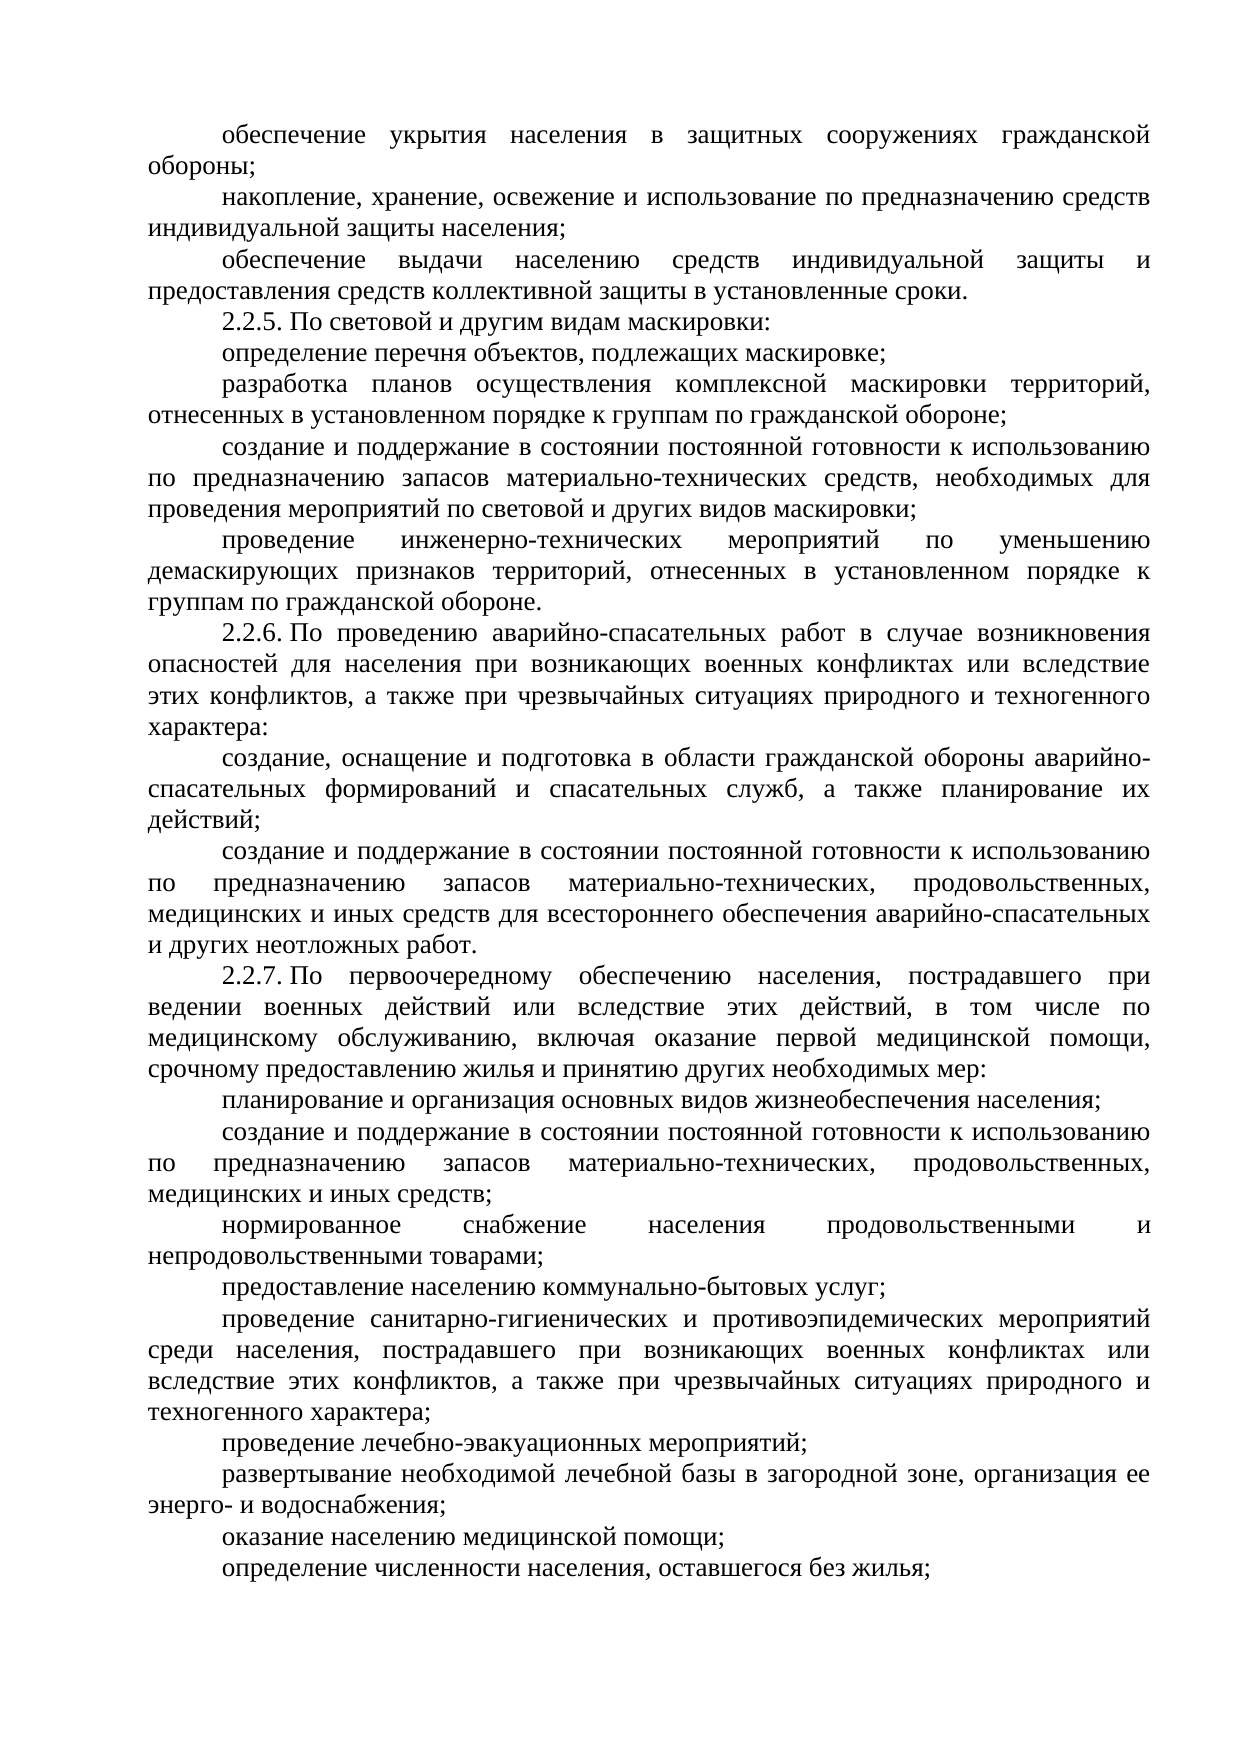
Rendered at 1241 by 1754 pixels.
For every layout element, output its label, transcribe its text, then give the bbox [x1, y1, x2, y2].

text предоставление населению коммунально-бытовых услуг; [148, 1271, 1152, 1302]
text 2.2.7. По первоочередному обеспечению населения, пострадавшего при ведении военных действий или вследствие этих действий, в том числе по медицинскому обслуживанию, включая оказание первой медицинской помощи, срочному предоставлению жилья и принятию других необходимых мер: [148, 959, 1152, 1084]
text разработка планов осуществления комплексной маскировки территорий, отнесенных в установленном порядке к группам по гражданской обороне; [148, 367, 1152, 429]
text создание и поддержание в состоянии постоянной готовности к использованию по предназначению запасов материально-технических, продовольственных, медицинских и иных средств; [148, 1115, 1152, 1208]
text обеспечение укрытия населения в защитных сооружениях гражданской обороны; [148, 118, 1152, 180]
text оказание населению медицинской помощи; [148, 1520, 1152, 1551]
text создание и поддержание в состоянии постоянной готовности к использованию по предназначению запасов материально-технических средств, необходимых для проведения мероприятий по световой и других видов маскировки; [148, 429, 1152, 523]
text определение перечня объектов, подлежащих маскировке; [148, 336, 1152, 367]
text проведение лечебно-эвакуационных мероприятий; [148, 1426, 1152, 1457]
text проведение инженерно-технических мероприятий по уменьшению демаскирующих признаков территорий, отнесенных в установленном порядке к группам по гражданской обороне. [148, 523, 1152, 616]
text планирование и организация основных видов жизнеобеспечения населения; [148, 1084, 1152, 1115]
text обеспечение выдачи населению средств индивидуальной защиты и предоставления средств коллективной защиты в установленные сроки. [148, 243, 1152, 305]
text создание и поддержание в состоянии постоянной готовности к использованию по предназначению запасов материально-технических, продовольственных, медицинских и иных средств для всестороннего обеспечения аварийно-спасательных и других неотложных работ. [148, 834, 1152, 959]
text определение численности населения, оставшегося без жилья; [148, 1551, 1152, 1582]
text проведение санитарно-гигиенических и противоэпидемических мероприятий среди населения, пострадавшего при возникающих военных конфликтах или вследствие этих конфликтов, а также при чрезвычайных ситуациях природного и техногенного характера; [148, 1302, 1152, 1426]
text 2.2.5. По световой и другим видам маскировки: [148, 305, 1152, 336]
text накопление, хранение, освежение и использование по предназначению средств индивидуальной защиты населения; [148, 180, 1152, 243]
text 2.2.6. По проведению аварийно-спасательных работ в случае возникновения опасностей для населения при возникающих военных конфликтах или вследствие этих конфликтов, а также при чрезвычайных ситуациях природного и техногенного характера: [148, 616, 1152, 741]
text развертывание необходимой лечебной базы в загородной зоне, организация ее энерго- и водоснабжения; [148, 1457, 1152, 1520]
text создание, оснащение и подготовка в области гражданской обороны аварийно-спасательных формирований и спасательных служб, а также планирование их действий; [148, 741, 1152, 834]
text нормированное снабжение населения продовольственными и непродовольственными товарами; [148, 1208, 1152, 1271]
